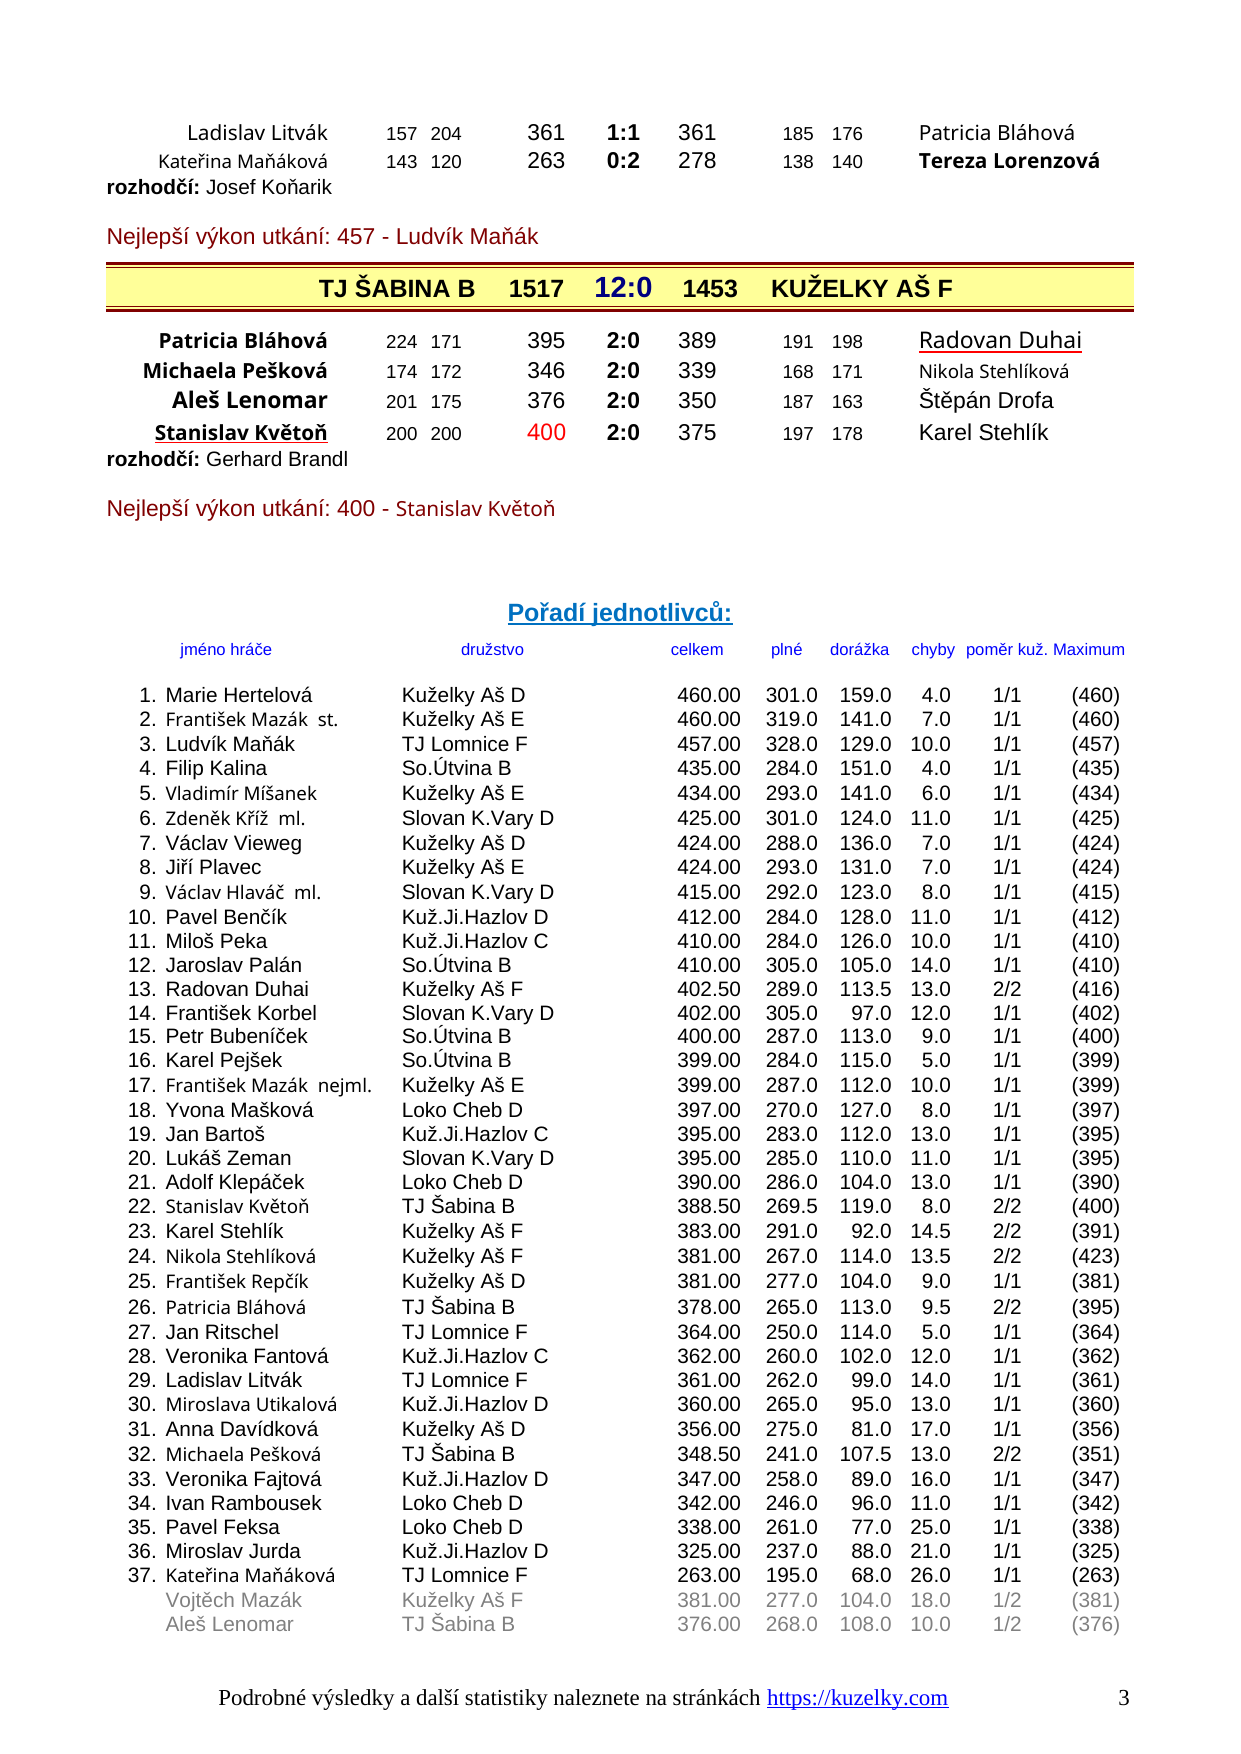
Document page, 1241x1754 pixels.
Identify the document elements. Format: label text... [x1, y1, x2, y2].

text 9. Václav Hlaváč ml. Slovan K.Vary D 415.00 292.0 123.0 8.0 1/1 (415) [106, 879, 1134, 904]
text 26. Patricia Bláhová TJ Šabina B 378.00 265.0 113.0 9.5 2/2 (395) [106, 1294, 1134, 1320]
text Nejlepší výkon utkání: 457 - Ludvík Maňák [106, 223, 1134, 249]
text Nejlepší výkon utkání: 400 - Stanislav Květoň [106, 494, 1134, 523]
text Ladislav Litvák 157 204 361 1:1 361 185 176 Patricia Bláhová [106, 118, 1134, 147]
text rozhodčí: Josef Koňarik [106, 175, 1134, 199]
text 7. Václav Vieweg Kuželky Aš D 424.00 288.0 136.0 7.0 1/1 (424) [106, 831, 1134, 855]
text 24. Nikola Stehlíková Kuželky Aš F 381.00 267.0 114.0 13.5 2/2 (423) [106, 1243, 1134, 1269]
text 4. Filip Kalina So.Útvina B 435.00 284.0 151.0 4.0 1/1 (435) [106, 756, 1134, 780]
text 31. Anna Davídková Kuželky Aš D 356.00 275.0 81.0 17.0 1/1 (356) [106, 1417, 1134, 1441]
text 22. Stanislav Květoň TJ Šabina B 388.50 269.5 119.0 8.0 2/2 (400) [106, 1194, 1134, 1219]
text jméno hráče družstvo celkem plné dorážka chyby poměr kuž. Maximum [106, 639, 1134, 659]
text 10. Pavel Benčík Kuž.Ji.Hazlov D 412.00 284.0 128.0 11.0 1/1 (412) [106, 904, 1134, 928]
text 25. František Repčík Kuželky Aš D 381.00 277.0 104.0 9.0 1/1 (381) [106, 1269, 1134, 1294]
text 8. Jiří Plavec Kuželky Aš E 424.00 293.0 131.0 7.0 1/1 (424) [106, 855, 1134, 879]
text 16. Karel Pejšek So.Útvina B 399.00 284.0 115.0 5.0 1/1 (399) [106, 1048, 1134, 1072]
text 37. Kateřina Maňáková TJ Lomnice F 263.00 195.0 68.0 26.0 1/1 (263) [106, 1562, 1134, 1588]
text Patricia Bláhová 224 171 395 2:0 389 191 198 Radovan Duhai [106, 324, 1134, 356]
text 12. Jaroslav Palán So.Útvina B 410.00 305.0 105.0 14.0 1/1 (410) [106, 952, 1134, 976]
text 27. Jan Ritschel TJ Lomnice F 364.00 250.0 114.0 5.0 1/1 (364) [106, 1320, 1134, 1344]
text 17. František Mazák nejml. Kuželky Aš E 399.00 287.0 112.0 10.0 1/1 (399) [106, 1072, 1134, 1098]
text 19. Jan Bartoš Kuž.Ji.Hazlov C 395.00 283.0 112.0 13.0 1/1 (395) [106, 1122, 1134, 1146]
text 35. Pavel Feksa Loko Cheb D 338.00 261.0 77.0 25.0 1/1 (338) [106, 1514, 1134, 1538]
text 11. Miloš Peka Kuž.Ji.Hazlov C 410.00 284.0 126.0 10.0 1/1 (410) [106, 928, 1134, 952]
text 21. Adolf Klepáček Loko Cheb D 390.00 286.0 104.0 13.0 1/1 (390) [106, 1170, 1134, 1194]
text 28. Veronika Fantová Kuž.Ji.Hazlov C 362.00 260.0 102.0 12.0 1/1 (362) [106, 1344, 1134, 1368]
text 1. Marie Hertelová Kuželky Aš D 460.00 301.0 159.0 4.0 1/1 (460) [106, 683, 1134, 707]
text rozhodčí: Gerhard Brandl [106, 447, 1134, 471]
text 32. Michaela Pešková TJ Šabina B 348.50 241.0 107.5 13.0 2/2 (351) [106, 1441, 1134, 1467]
text Kateřina Maňáková 143 120 263 0:2 278 138 140 Tereza Lorenzová [106, 147, 1134, 175]
text 5. Vladimír Míšanek Kuželky Aš E 434.00 293.0 141.0 6.0 1/1 (434) [106, 780, 1134, 806]
text Aleš Lenomar TJ Šabina B 376.00 268.0 108.0 10.0 1/2 (376) [106, 1612, 1134, 1636]
text TJ Šabina B 1517 12:0 1453 Kuželky Aš F [106, 268, 1134, 306]
text Aleš Lenomar 201 175 376 2:0 350 187 163 Štěpán Drofa [106, 384, 1134, 415]
text Michaela Pešková 174 172 346 2:0 339 168 171 Nikola Stehlíková [106, 356, 1134, 384]
text 29. Ladislav Litvák TJ Lomnice F 361.00 262.0 99.0 14.0 1/1 (361) [106, 1368, 1134, 1392]
text 14. František Korbel Slovan K.Vary D 402.00 305.0 97.0 12.0 1/1 (402) [106, 1000, 1134, 1024]
text 18. Yvona Mašková Loko Cheb D 397.00 270.0 127.0 8.0 1/1 (397) [106, 1098, 1134, 1122]
text 23. Karel Stehlík Kuželky Aš F 383.00 291.0 92.0 14.5 2/2 (391) [106, 1219, 1134, 1243]
text 6. Zdeněk Kříž ml. Slovan K.Vary D 425.00 301.0 124.0 11.0 1/1 (425) [106, 806, 1134, 831]
text 33. Veronika Fajtová Kuž.Ji.Hazlov D 347.00 258.0 89.0 16.0 1/1 (347) [106, 1467, 1134, 1491]
text 36. Miroslav Jurda Kuž.Ji.Hazlov D 325.00 237.0 88.0 21.0 1/1 (325) [106, 1538, 1134, 1562]
text 3. Ludvík Maňák TJ Lomnice F 457.00 328.0 129.0 10.0 1/1 (457) [106, 732, 1134, 756]
text Stanislav Květoň 200 200 400 2:0 375 197 178 Karel Stehlík [106, 415, 1134, 447]
text 20. Lukáš Zeman Slovan K.Vary D 395.00 285.0 110.0 11.0 1/1 (395) [106, 1146, 1134, 1170]
text 34. Ivan Rambousek Loko Cheb D 342.00 246.0 96.0 11.0 1/1 (342) [106, 1491, 1134, 1514]
text 30. Miroslava Utikalová Kuž.Ji.Hazlov D 360.00 265.0 95.0 13.0 1/1 (360) [106, 1392, 1134, 1417]
text 13. Radovan Duhai Kuželky Aš F 402.50 289.0 113.5 13.0 2/2 (416) [106, 976, 1134, 1000]
text 2. František Mazák st. Kuželky Aš E 460.00 319.0 141.0 7.0 1/1 (460) [106, 707, 1134, 732]
text 15. Petr Bubeníček So.Útvina B 400.00 287.0 113.0 9.0 1/1 (400) [106, 1024, 1134, 1048]
text Vojtěch Mazák Kuželky Aš F 381.00 277.0 104.0 18.0 1/2 (381) [106, 1588, 1134, 1612]
text Pořadí jednotlivců: [94, 598, 1145, 627]
